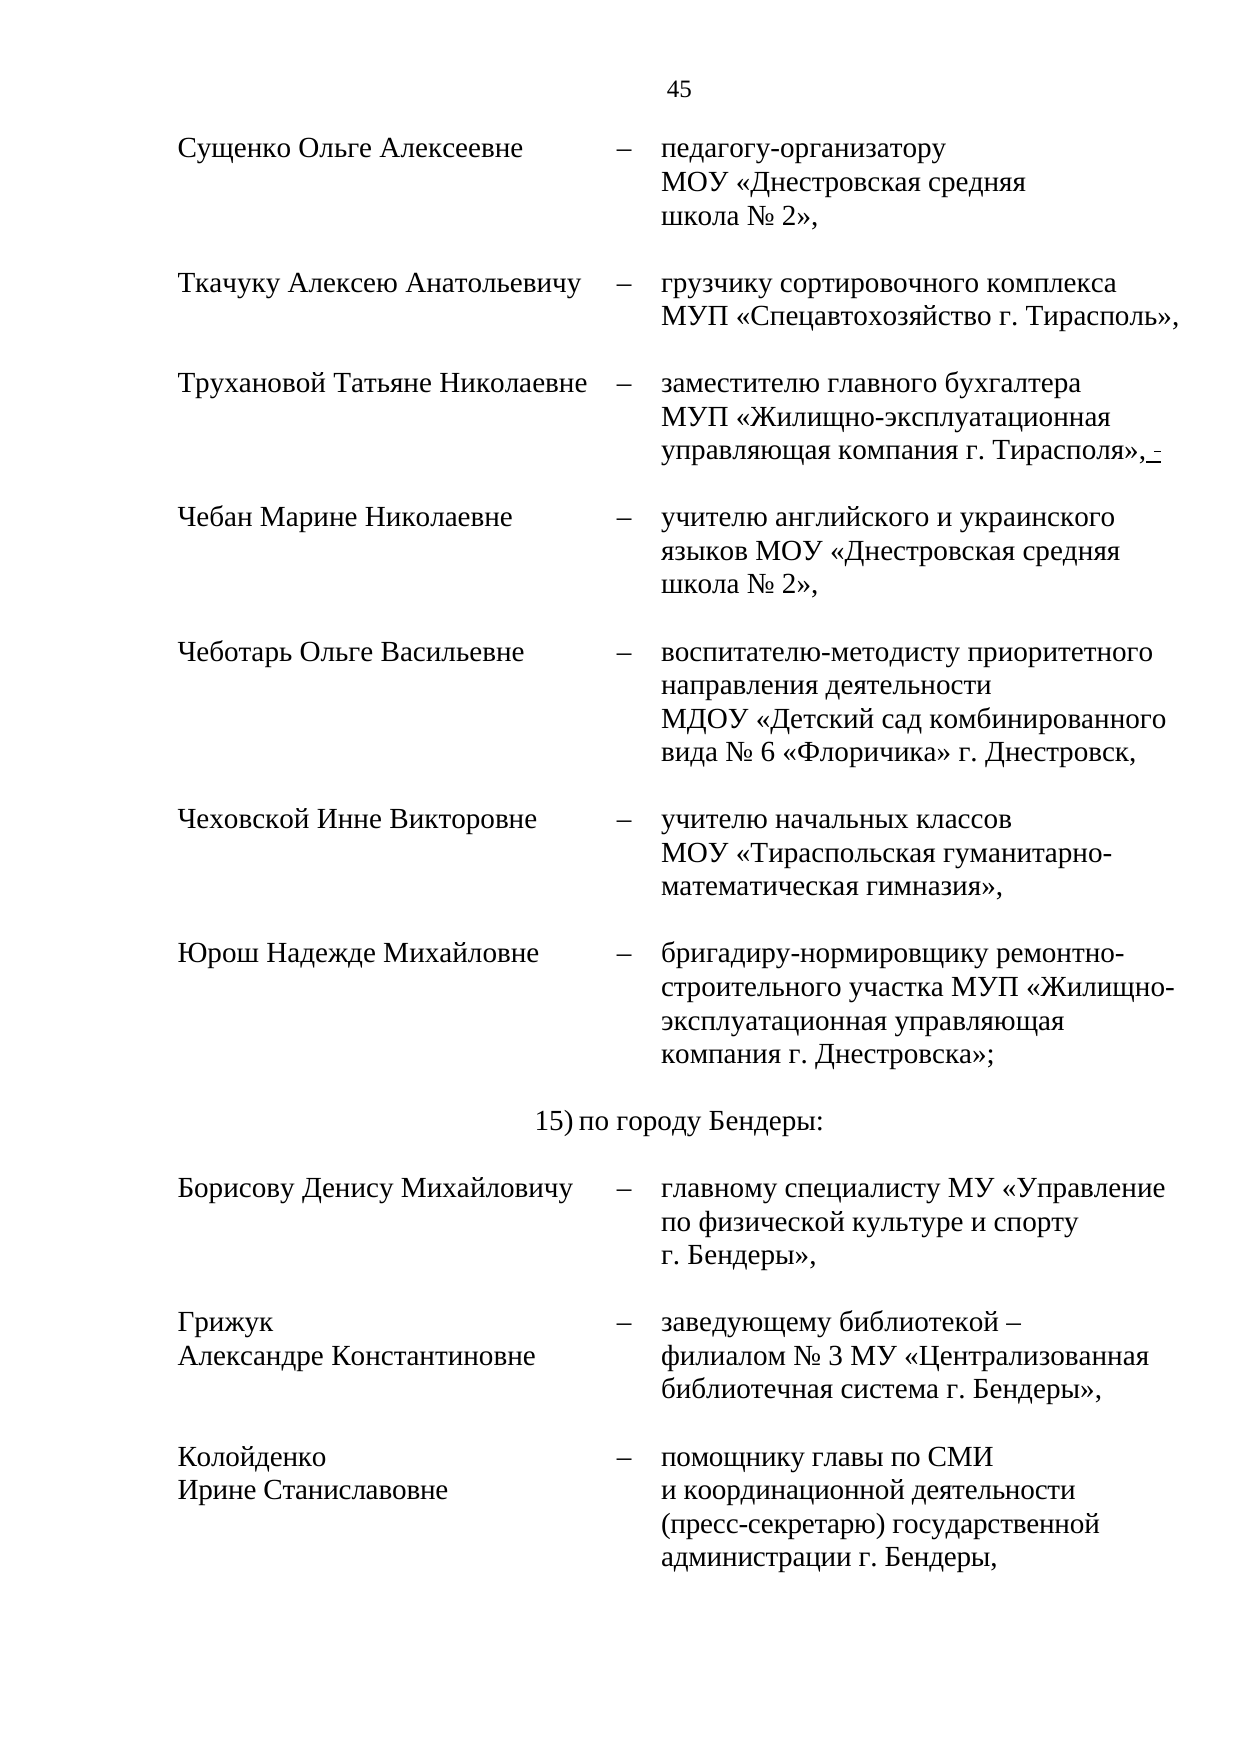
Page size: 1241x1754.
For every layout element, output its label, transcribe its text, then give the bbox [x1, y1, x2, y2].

table_cell учителю начальных классов МОУ «Тираспольская гуманитарно-математическая гимназия», [650, 801, 1196, 936]
table_cell Ткачуку Алексею Анатольевичу [166, 265, 605, 365]
table_cell Чебан Марине Николаевне [166, 500, 605, 634]
table_cell Сущенко Ольге Алексеевне [166, 131, 605, 265]
table_cell – [605, 936, 649, 1070]
table_cell – [605, 500, 649, 634]
table_cell – [605, 265, 649, 365]
table_cell воспитателю-методисту приоритетного направления деятельности МДОУ «Детский сад комбинированного вида № 6 «Флоричика» г. Днестровск, [650, 634, 1196, 801]
table_header Борисову Денису Михайловичу [166, 1170, 605, 1304]
table_cell грузчику сортировочного комплекса МУП «Спецавтохозяйство г. Тирасполь», [650, 265, 1196, 365]
table_cell бригадиру-нормировщику ремонтно-строительного участка МУП «Жилищно-эксплуатационная управляющая компания г. Днестровска»; [650, 936, 1196, 1070]
table_cell заведующему библиотекой – филиалом № 3 МУ «Централизованная библиотечная система г. Бендеры», [650, 1305, 1196, 1439]
table_cell – [605, 131, 649, 265]
table_cell педагогу-организатору МОУ «Днестровская средняя школа № 2», [650, 131, 1196, 265]
table_cell – [605, 801, 649, 936]
table_cell заместителю главного бухгалтера МУП «Жилищно-эксплуатационная управляющая компания г. Тирасполя», [650, 365, 1196, 499]
table_header – [605, 1170, 649, 1304]
table_cell Трухановой Татьяне Николаевне [166, 365, 605, 499]
table_cell Колойденко Ирине Станиславовне [166, 1439, 605, 1606]
table_header главному специалисту МУ «Управление по физической культуре и спорту г. Бендеры», [650, 1170, 1196, 1304]
table_cell – [605, 634, 649, 801]
list по городу Бендеры: [177, 1103, 1181, 1137]
table_cell Чеховской Инне Викторовне [166, 801, 605, 936]
table_cell Юрош Надежде Михайловне [166, 936, 605, 1070]
table_cell Грижук Александре Константиновне [166, 1305, 605, 1439]
table_cell – [605, 1439, 649, 1606]
table_cell – [605, 1305, 649, 1439]
table_cell Чеботарь Ольге Васильевне [166, 634, 605, 801]
table_cell помощнику главы по СМИ и координационной деятельности (пресс-секретарю) государственной администрации г. Бендеры, [650, 1439, 1196, 1606]
table_cell – [605, 365, 649, 499]
table_cell учителю английского и украинского языков МОУ «Днестровская средняя школа № 2», [650, 500, 1196, 634]
